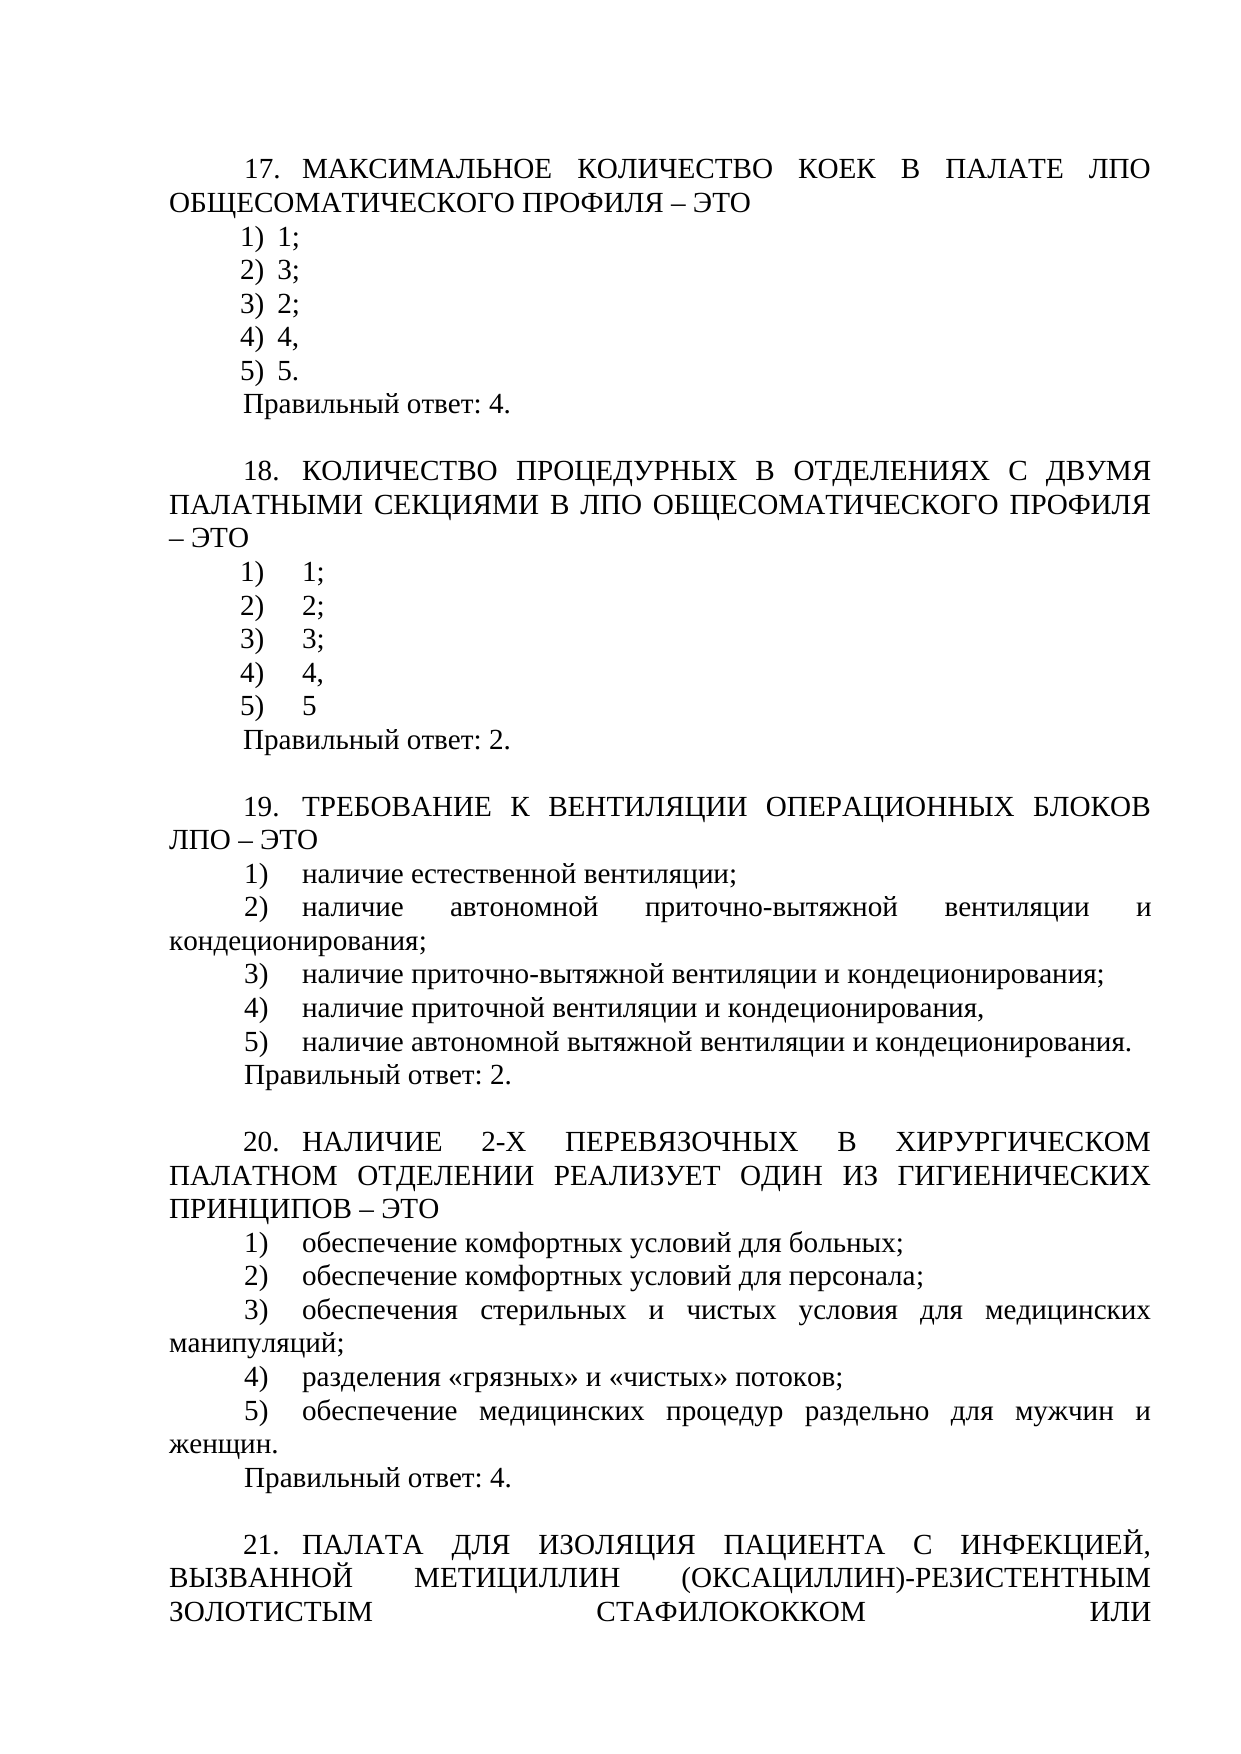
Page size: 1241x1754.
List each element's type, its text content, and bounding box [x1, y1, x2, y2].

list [169, 1527, 1152, 1627]
text Правильный ответ: 4. [169, 1460, 1152, 1493]
list наличие приточно-вытяжной вентиляции и кондеционирования; [169, 957, 1152, 990]
list наличие естественной вентиляции; [169, 856, 1152, 889]
list 3; [240, 252, 1152, 286]
text Правильный ответ: 2. [169, 722, 1152, 755]
list 2; [240, 286, 1152, 319]
list 4, [240, 655, 1152, 688]
list 5 [240, 688, 1152, 722]
list Наличие 2-х перевязочных в хирургическом палатном отделении реализует один из гигиенических принципов – это [169, 1124, 1152, 1225]
list наличие автономной приточно-вытяжной вентиляции и кондеционирования; [169, 889, 1152, 957]
list наличие автономной вытяжной вентиляции и кондеционирования. [169, 1024, 1152, 1057]
list 1; [240, 219, 1152, 252]
list 4, [240, 319, 1152, 353]
list 2; [240, 588, 1152, 621]
list Требование к вентиляции операционных блоков ЛПО – это [169, 789, 1152, 856]
list обеспечение медицинских процедур раздельно для мужчин и женщин. [169, 1393, 1152, 1460]
list наличие приточной вентиляции и кондеционирования, [169, 990, 1152, 1024]
list обеспечение комфортных условий для персонала; [244, 1258, 1152, 1292]
list 5. [240, 353, 1152, 386]
list обеспечение комфортных условий для больных; [244, 1225, 1152, 1258]
list 3; [240, 621, 1152, 655]
list Количество процедурных в отделениях с двумя палатными секциями в ЛПО общесоматического профиля – это [169, 453, 1152, 554]
text Правильный ответ: 2. [169, 1057, 1152, 1091]
list разделения «грязных» и «чистых» потоков; [244, 1359, 1152, 1393]
list Максимальное количество коек в палате ЛПО общесоматического профиля – это [169, 152, 1152, 219]
list обеспечения стерильных и чистых условия для медицинских манипуляций; [169, 1292, 1152, 1359]
text Правильный ответ: 4. [169, 386, 1152, 420]
list 1; [240, 554, 1152, 588]
